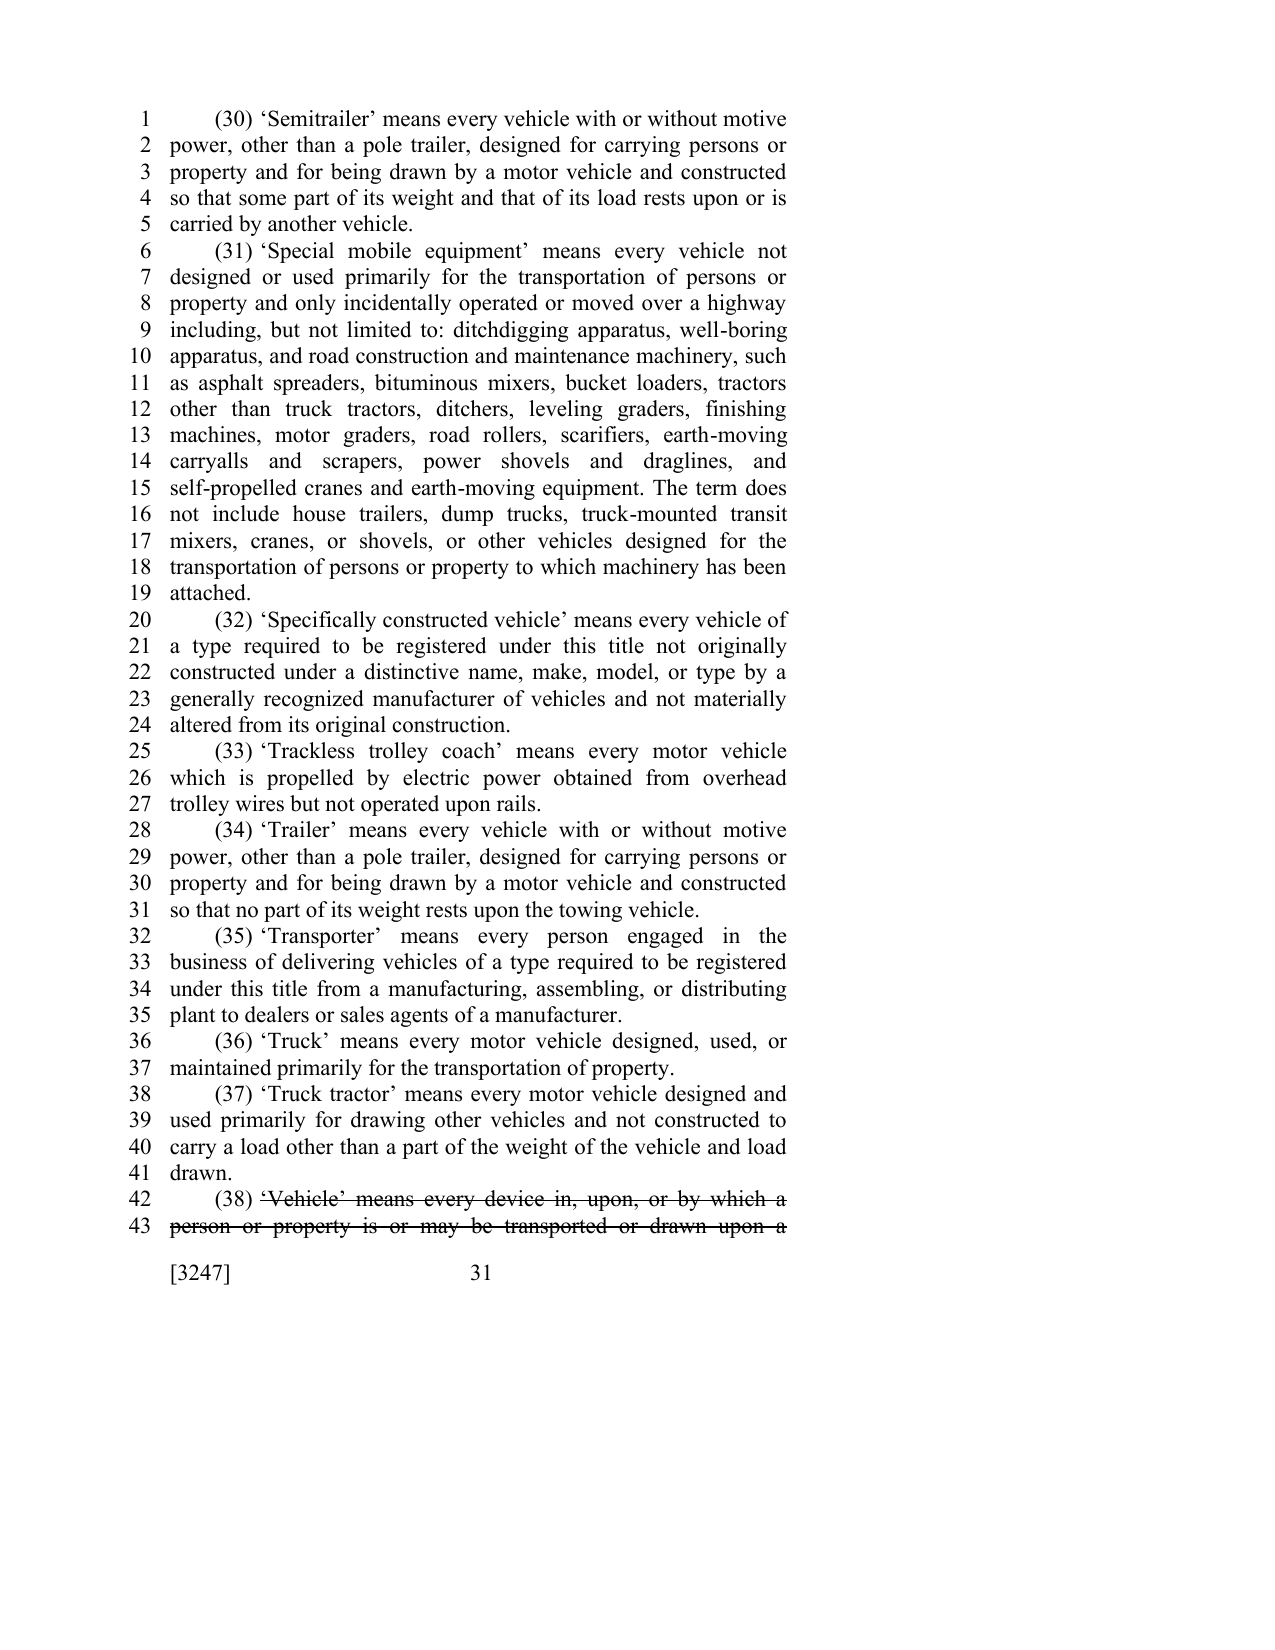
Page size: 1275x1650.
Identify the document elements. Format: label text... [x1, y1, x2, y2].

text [169, 1186, 787, 1226]
text (33) ‘Trackless trolley coach’ means every motor vehicle which is propelled by electric power obtained from overhead trolley wires but not operated upon rails. [169, 737, 787, 817]
text (35) ‘Transporter’ means every person engaged in the business of delivering vehicles of a type required to be registered under this title from a manufacturing, assembling, or distributing plant to dealers or sales agents of a manufacturer. [169, 922, 787, 1027]
text (37) ‘Truck tractor’ means every motor vehicle designed and used primarily for drawing other vehicles and not constructed to carry a load other than a part of the weight of the vehicle and load drawn. [169, 1080, 787, 1186]
text (36) ‘Truck’ means every motor vehicle designed, used, or maintained primarily for the transportation of property. [169, 1027, 787, 1080]
text (32) ‘Specifically constructed vehicle’ means every vehicle of a type required to be registered under this title not originally constructed under a distinctive name, make, model, or type by a generally recognized manufacturer of vehicles and not materially altered from its original construction. [169, 606, 787, 737]
text (30) ‘Semitrailer’ means every vehicle with or without motive power, other than a pole trailer, designed for carrying persons or property and for being drawn by a motor vehicle and constructed so that some part of its weight and that of its load rests upon or is carried by another vehicle. [169, 105, 787, 237]
text (31) ‘Special mobile equipment’ means every vehicle not designed or used primarily for the transportation of persons or property and only incidentally operated or moved over a highway including, but not limited to: ditchdigging apparatus, well-boring apparatus, and road construction and maintenance machinery, such as asphalt spreaders, bituminous mixers, bucket loaders, tractors other than truck tractors, ditchers, leveling graders, finishing machines, motor graders, road rollers, scarifiers, earth-moving carryalls and scrapers, power shovels and draglines, and self-propelled cranes and earth-moving equipment. The term does not include house trailers, dump trucks, truck-mounted transit mixers, cranes, or shovels, or other vehicles designed for the transportation of persons or property to which machinery has been attached. [169, 237, 787, 606]
text (34) ‘Trailer’ means every vehicle with or without motive power, other than a pole trailer, designed for carrying persons or property and for being drawn by a motor vehicle and constructed so that no part of its weight rests upon the towing vehicle. [169, 817, 787, 922]
